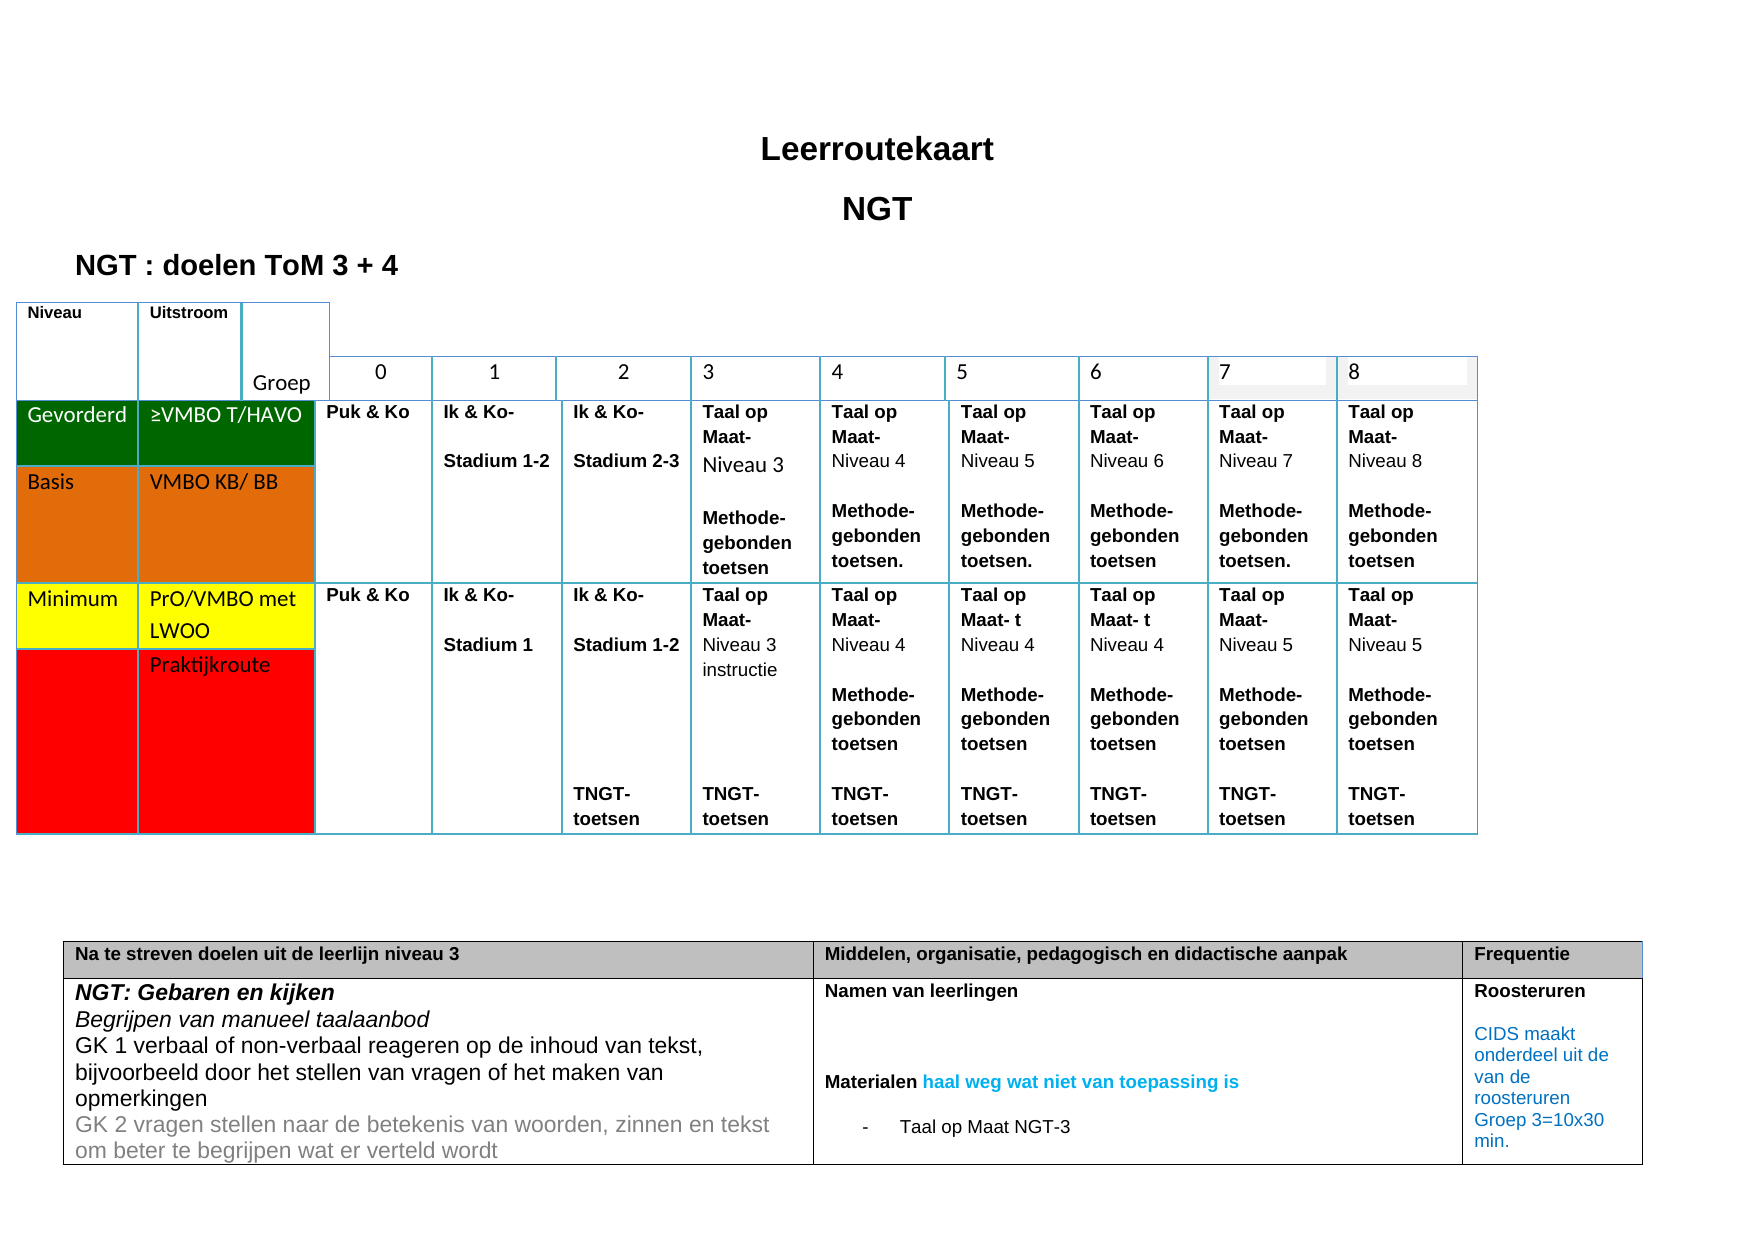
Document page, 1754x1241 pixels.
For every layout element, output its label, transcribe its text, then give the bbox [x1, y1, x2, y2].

table_header Groep [243, 303, 329, 399]
table_cell Taal op Maat- t Niveau 4 Methode-gebonden toetsen TNGT-toetsen [950, 584, 1078, 833]
table_cell Taal op Maat- Niveau 5 Methode-gebonden toetsen. [950, 401, 1078, 582]
table_cell Minimum [17, 584, 137, 648]
table_header Uitstroom [139, 303, 240, 399]
table_cell Ik & Ko- Stadium 1-2 TNGT-toetsen [563, 584, 690, 833]
table_cell 6 [1080, 357, 1207, 399]
table_cell Taal op Maat- Niveau 6 Methode-gebonden toetsen [1080, 401, 1207, 582]
table_cell Ik & Ko- Stadium 1-2 [433, 401, 561, 582]
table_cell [814, 979, 1462, 1164]
table_cell 8 [1338, 357, 1477, 399]
table_cell Taal op Maat- Niveau 4 Methode-gebonden toetsen TNGT-toetsen [821, 584, 948, 833]
table_cell PrO/VMBO met LWOO [139, 584, 314, 648]
table_cell 7 [1209, 357, 1336, 399]
table_cell Taal op Maat- Niveau 4 Methode-gebonden toetsen. [821, 401, 948, 582]
table_cell Taal op Maat- Niveau 3 Methode-gebonden toetsen [692, 401, 819, 582]
table_cell Taal op Maat- Niveau 8 Methode-gebonden toetsen [1338, 401, 1477, 582]
table_cell Taal op Maat- Niveau 5 Methode-gebonden toetsen TNGT-toetsen [1338, 584, 1477, 833]
table_cell 0 [330, 357, 431, 399]
table_cell 4 [821, 357, 944, 399]
table_cell Taal op Maat- t Niveau 4 Methode-gebonden toetsen TNGT-toetsen [1080, 584, 1207, 833]
text NGT : doelen ToM 3 + 4 [75, 248, 1679, 281]
table_cell Taal op Maat- Niveau 3 instructie TNGT-toetsen [692, 584, 819, 833]
table_cell Taal op Maat- Niveau 7 Methode-gebonden toetsen. [1209, 401, 1336, 582]
table_cell Puk & Ko [316, 401, 431, 582]
table_cell Taal op Maat- Niveau 5 Methode-gebonden toetsen TNGT-toetsen [1209, 584, 1336, 833]
table_cell Ik & Ko- Stadium 2-3 [563, 401, 690, 582]
table_header Frequentie [1463, 942, 1642, 978]
table_cell ≥VMBO T/HAVO [139, 401, 314, 465]
table_cell 3 [692, 357, 819, 399]
table_cell 1 [433, 357, 555, 399]
text Leerroutekaart [75, 129, 1679, 168]
text NGT [75, 189, 1679, 227]
table_cell Ik & Ko- Stadium 1 [433, 584, 561, 833]
table_cell 5 [946, 357, 1078, 399]
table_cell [64, 979, 813, 1164]
table_cell Basis [17, 467, 137, 582]
table_header Na te streven doelen uit de leerlijn niveau 3 [64, 942, 813, 978]
table_cell Puk & Ko [316, 584, 431, 833]
table_cell Gevorderd [17, 401, 137, 465]
table_header Middelen, organisatie, pedagogisch en didactische aanpak [814, 942, 1462, 978]
table_cell VMBO KB/ BB [139, 467, 314, 582]
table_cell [1463, 979, 1642, 1164]
table_cell 2 [557, 357, 690, 399]
table_header Niveau [17, 303, 137, 399]
table_cell [17, 650, 137, 833]
table_cell Praktijkroute [139, 650, 314, 833]
